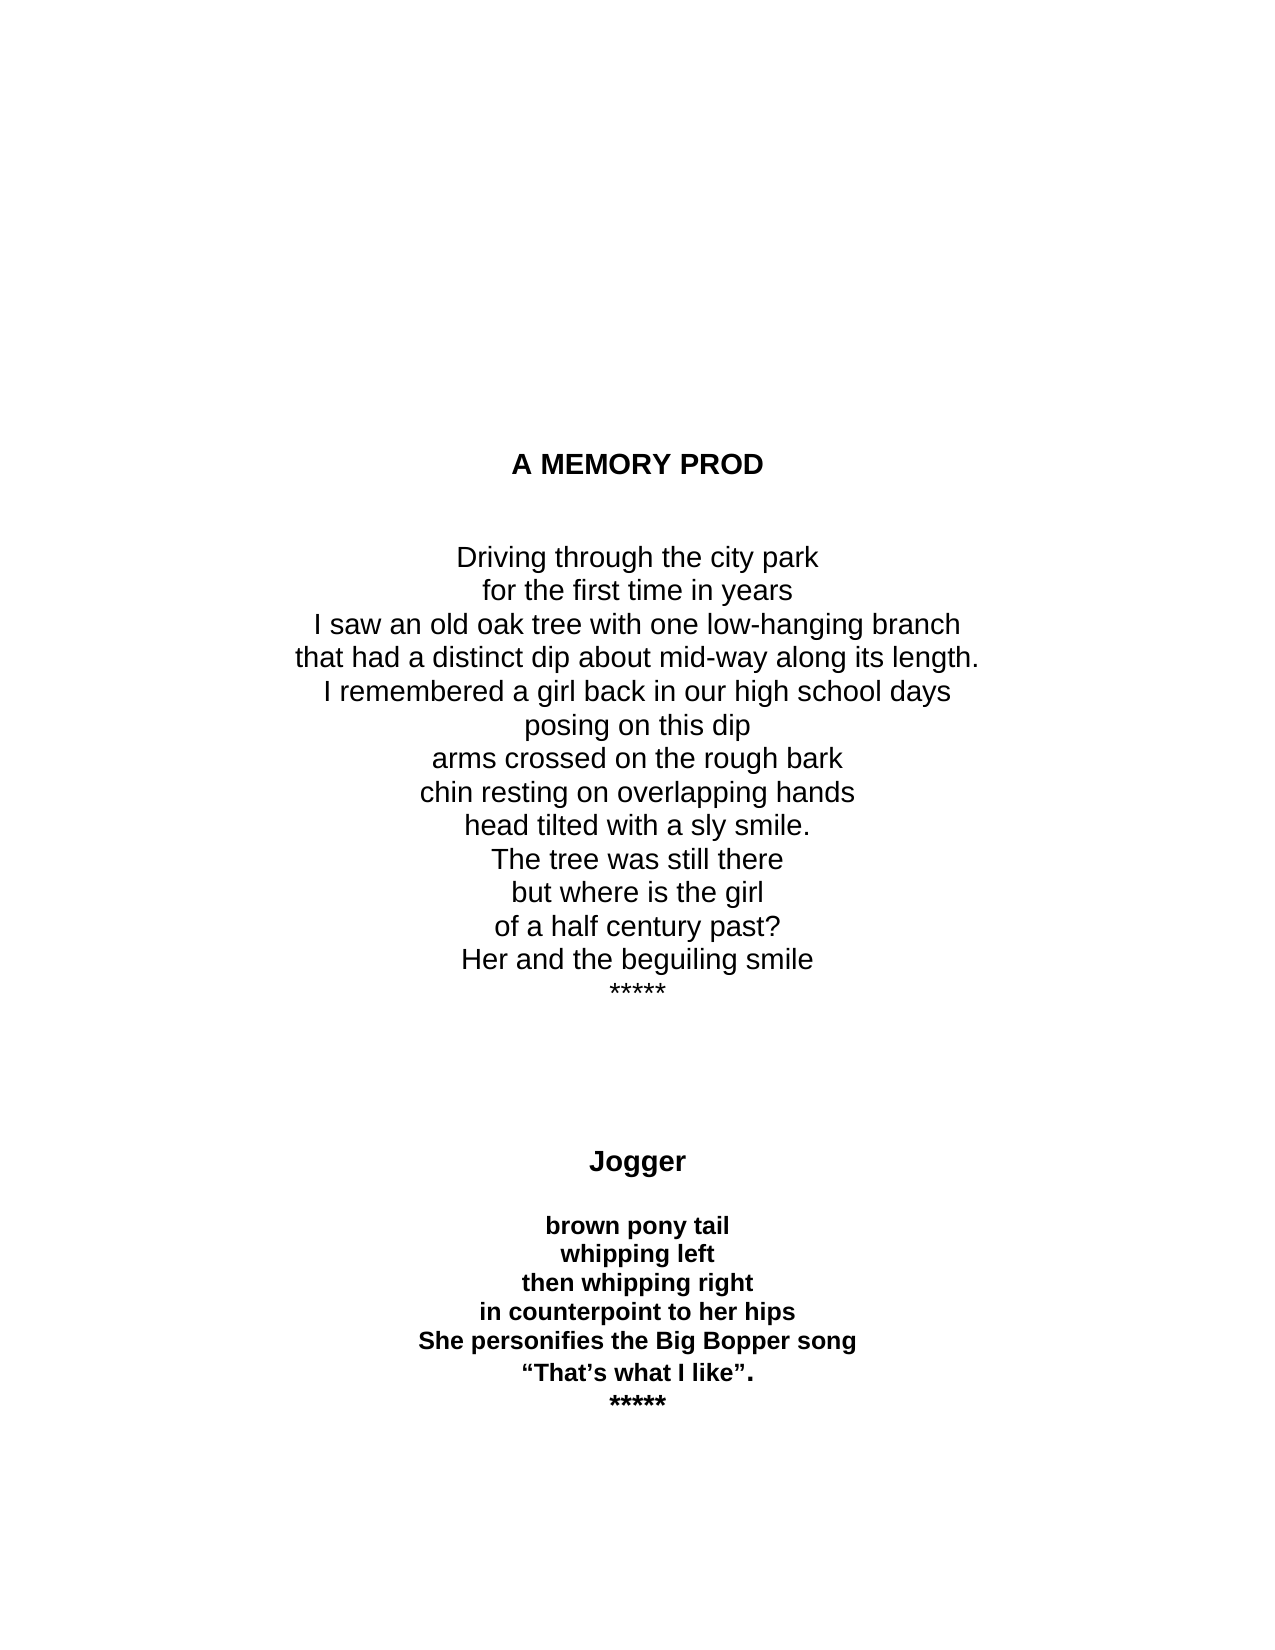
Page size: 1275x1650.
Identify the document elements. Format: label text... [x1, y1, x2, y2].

text head tilted with a sly smile. [150, 808, 1125, 842]
text chin resting on overlapping hands [150, 774, 1125, 808]
text of a half century past? [150, 909, 1125, 942]
text but where is the girl [150, 875, 1125, 909]
text then whipping right [150, 1268, 1125, 1297]
text The tree was still there [150, 842, 1125, 875]
text I saw an old oak tree with one low-hanging branch [150, 607, 1125, 640]
text Driving through the city park [150, 540, 1125, 573]
text that had a distinct dip about mid-way along its length. [150, 640, 1125, 674]
text “That’s what I like”. [150, 1354, 1125, 1388]
text posing on this dip [150, 707, 1125, 741]
text I remembered a girl back in our high school days [150, 674, 1125, 707]
text Her and the beguiling smile [150, 942, 1125, 976]
text ***** [150, 976, 1125, 1009]
text for the first time in years [150, 573, 1125, 607]
text brown pony tail [150, 1211, 1125, 1239]
text arms crossed on the rough bark [150, 741, 1125, 774]
text ***** [150, 1388, 1125, 1421]
text Jogger [150, 1143, 1125, 1177]
text in counterpoint to her hips [150, 1297, 1125, 1326]
text A MEMORY PROD [150, 447, 1125, 480]
text whipping left [150, 1239, 1125, 1268]
text She personifies the Big Bopper song [150, 1326, 1125, 1354]
